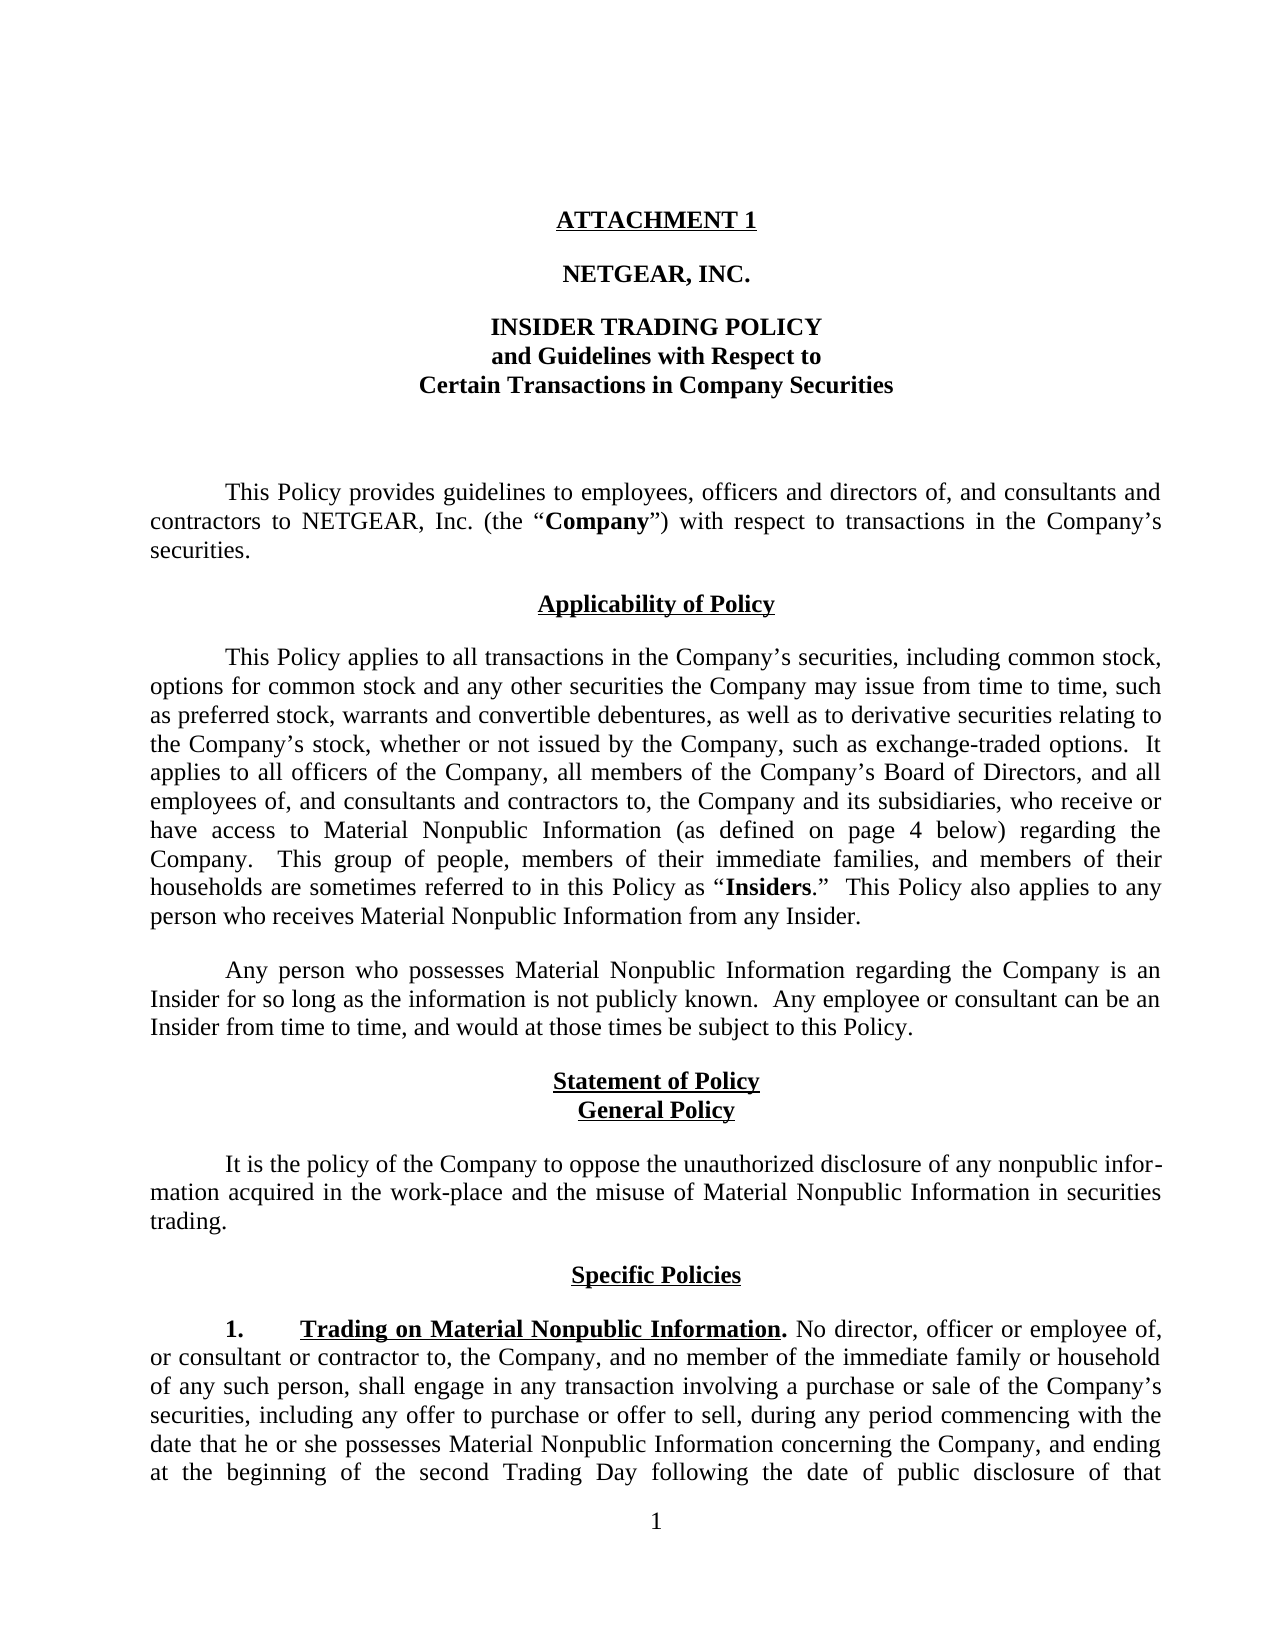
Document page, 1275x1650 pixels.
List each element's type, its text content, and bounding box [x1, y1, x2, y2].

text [150, 1314, 1162, 1486]
text It is the policy of the Company to oppose the unauthorized disclosure of any nonpublic information acquired in the work-place and the misuse of Material Nonpublic Information in securities trading. [150, 1149, 1162, 1235]
text Statement of Policy General Policy [150, 1066, 1162, 1124]
text This Policy applies to all transactions in the Company’s securities, including common stock, options for common stock and any other securities the Company may issue from time to time, such as preferred stock, warrants and convertible debentures, as well as to derivative securities relating to the Company’s stock, whether or not issued by the Company, such as exchange-traded options. It applies to all officers of the Company, all members of the Company’s Board of Directors, and all employees of, and consultants and contractors to, the Company and its subsidiaries, who receive or have access to Material Nonpublic Information (as defined on page 4 below) regarding the Company. This group of people, members of their immediate families, and members of their households are sometimes referred to in this Policy as “Insiders.” This Policy also applies to any person who receives Material Nonpublic Information from any Insider. [150, 642, 1162, 930]
text Applicability of Policy [150, 589, 1162, 617]
text ATTACHMENT 1 [150, 205, 1162, 234]
text Specific Policies [150, 1260, 1162, 1289]
text NETGEAR, INC. [150, 259, 1162, 287]
text This Policy provides guidelines to employees, officers and directors of, and consultants and contractors to NETGEAR, Inc. (the “Company”) with respect to transactions in the Company’s securities. [150, 477, 1162, 564]
text Any person who possesses Material Nonpublic Information regarding the Company is an Insider for so long as the information is not publicly known. Any employee or consultant can be an Insider from time to time, and would at those times be subject to this Policy. [150, 955, 1162, 1041]
text INSIDER TRADING POLICY and Guidelines with Respect to Certain Transactions in Company Securities [150, 312, 1162, 399]
